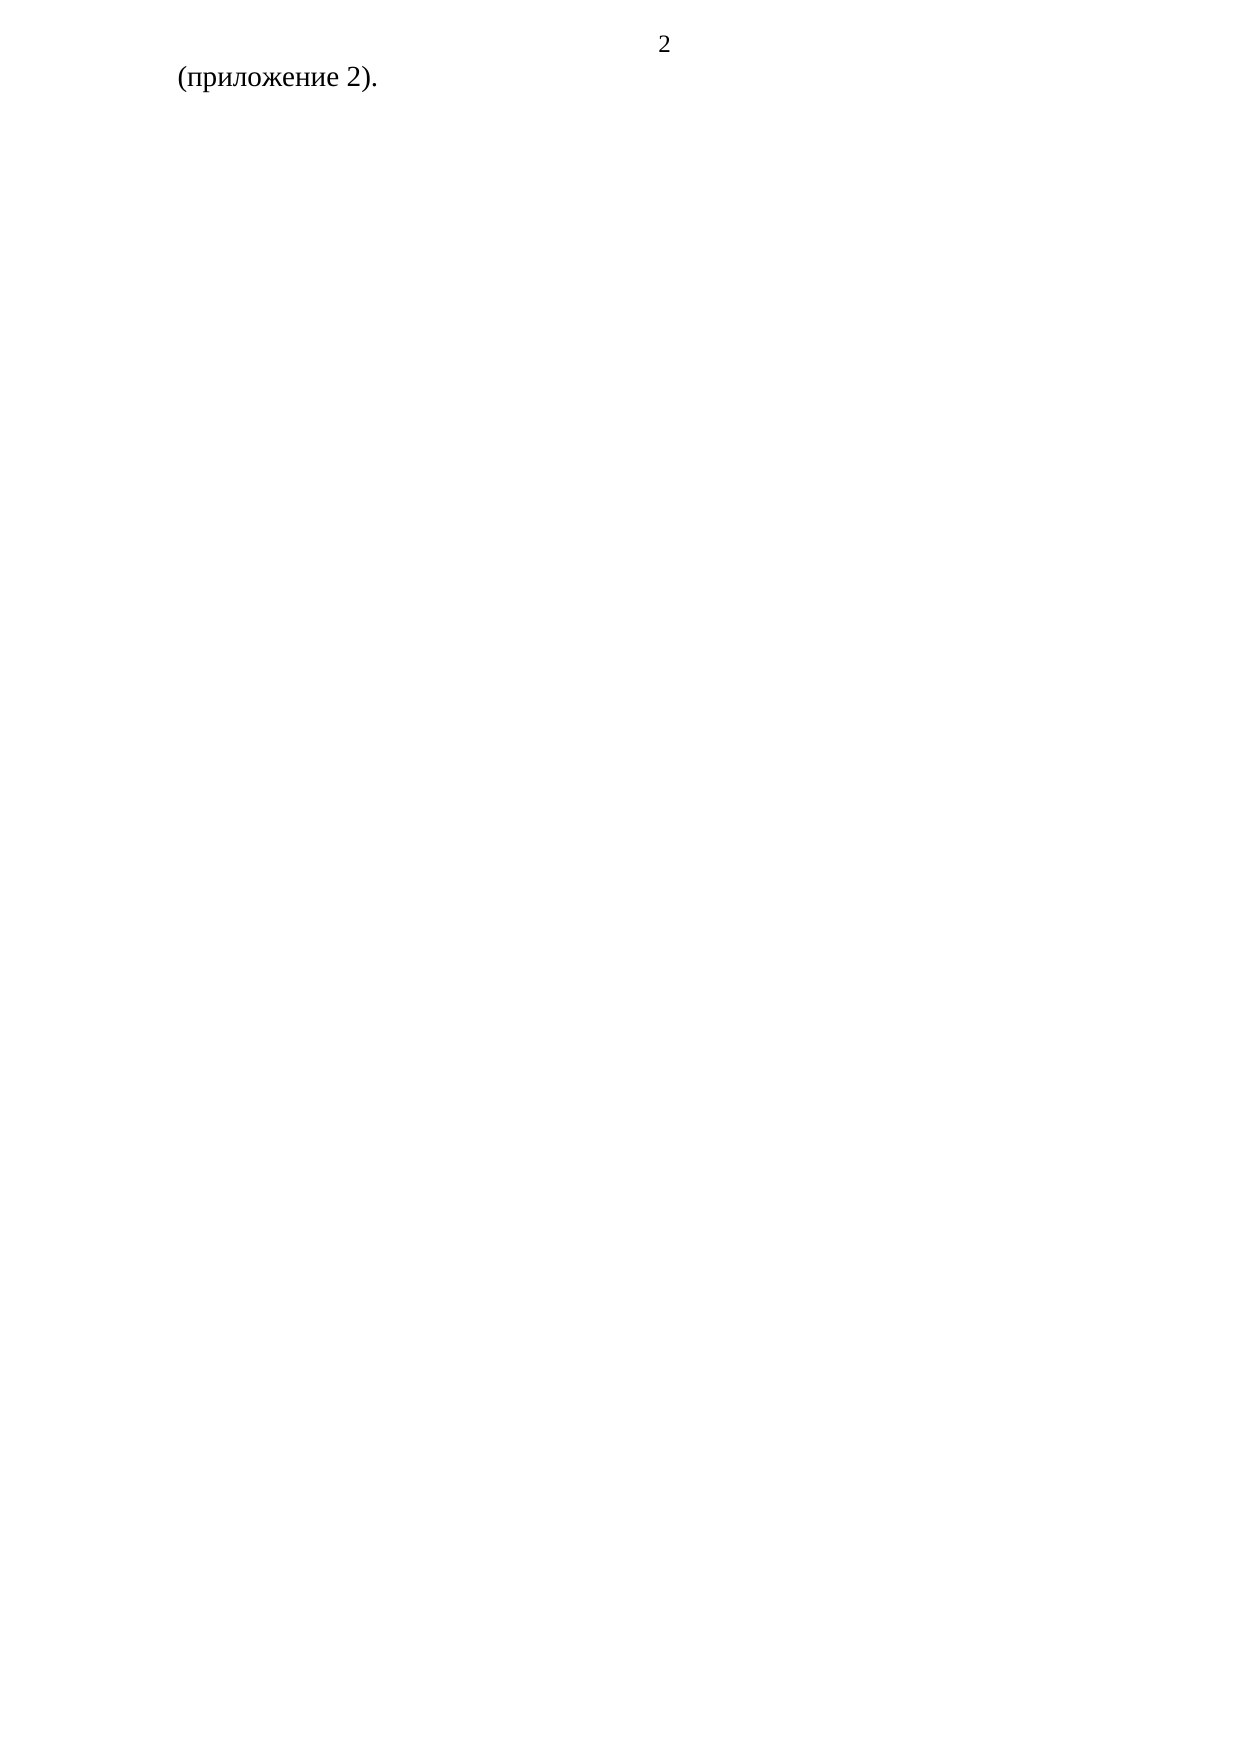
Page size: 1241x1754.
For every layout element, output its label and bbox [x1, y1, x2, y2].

text [177, 59, 1152, 93]
